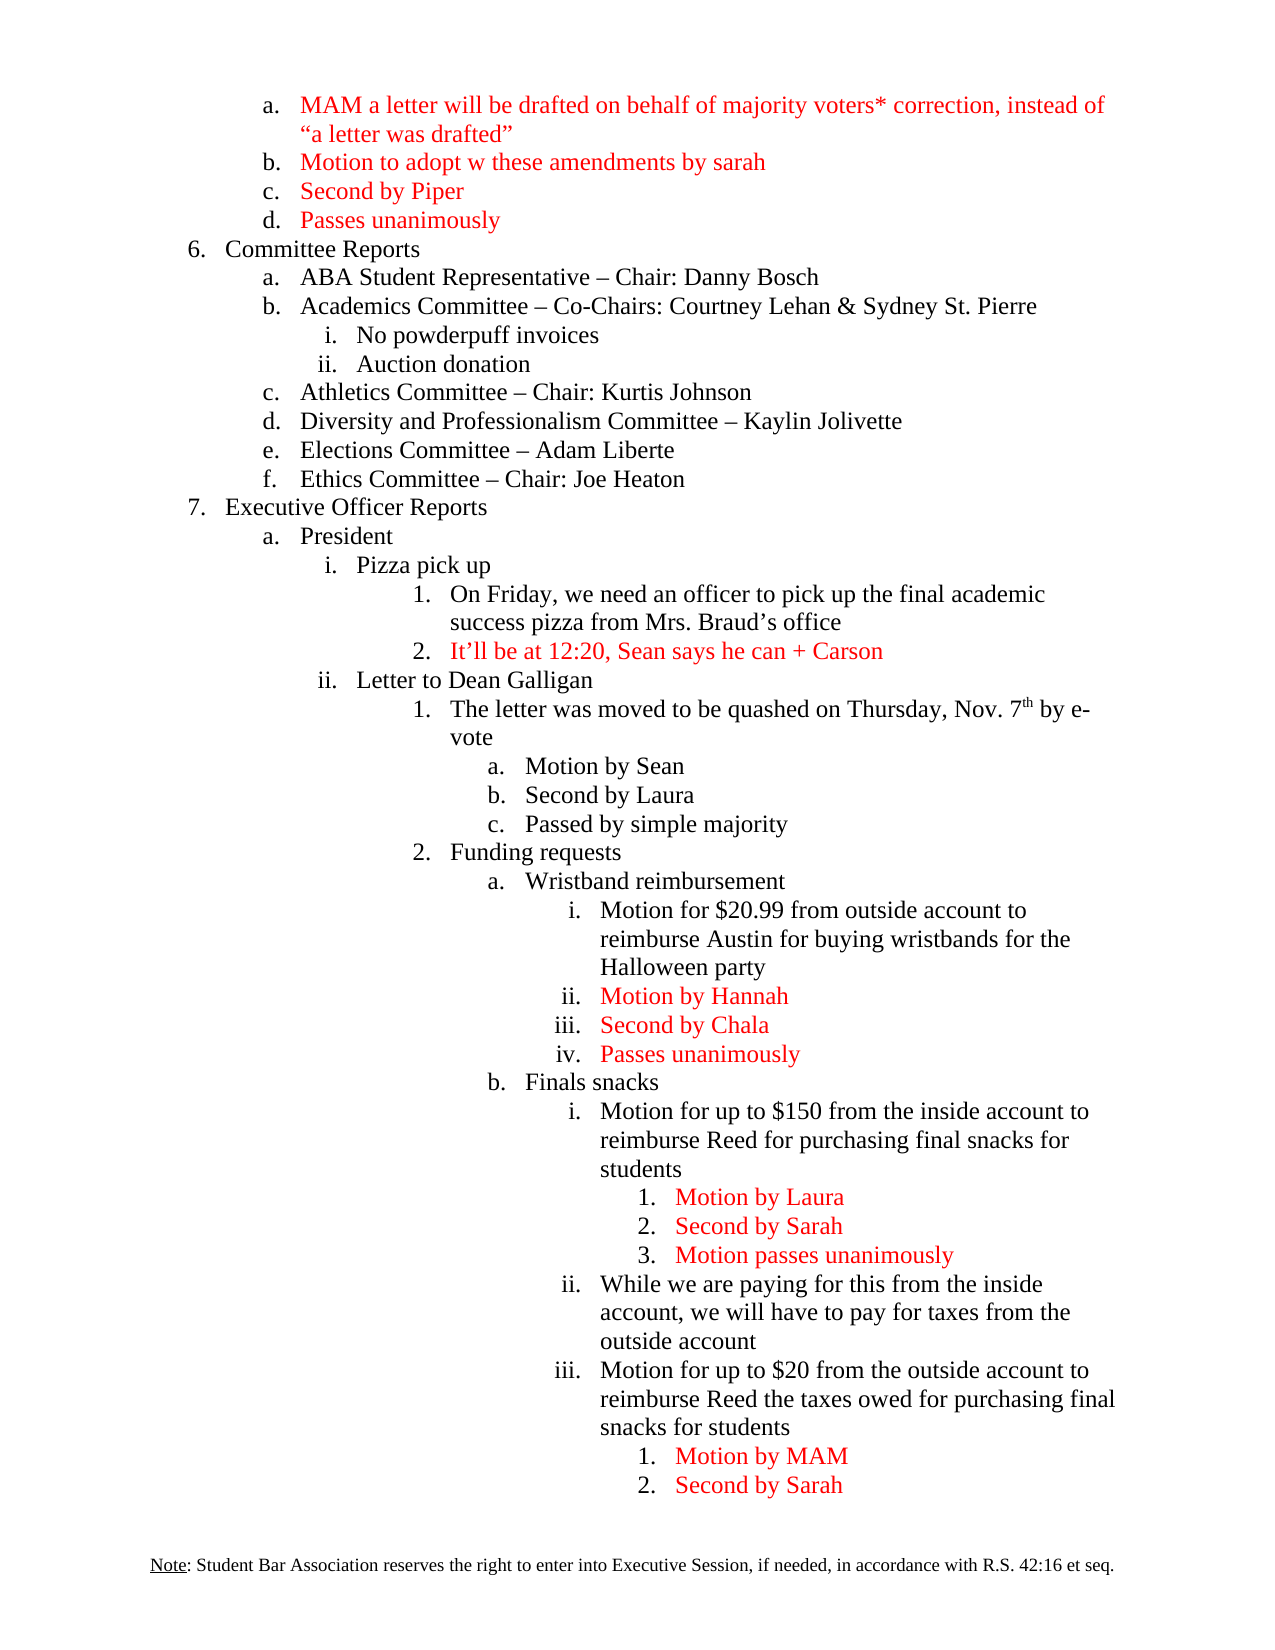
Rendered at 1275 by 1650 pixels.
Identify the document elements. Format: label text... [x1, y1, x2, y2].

list Diversity and Professionalism Committee – Kaylin Jolivette [262, 406, 1125, 435]
list Letter to Dean Galligan [337, 665, 1125, 694]
list Passed by simple majority [487, 809, 1125, 837]
list Athletics Committee – Chair: Kurtis Johnson [262, 377, 1125, 406]
list Elections Committee – Adam Liberte [262, 435, 1125, 464]
list Motion passes unanimously [637, 1240, 1125, 1269]
list On Friday, we need an officer to pick up the final academic success pizza from Mrs. Braud’s office [412, 579, 1125, 636]
list Committee Reports [187, 234, 1125, 262]
list Passes unanimously [581, 1039, 1125, 1067]
list Second by Sarah [637, 1211, 1125, 1240]
list Motion for $20.99 from outside account to reimburse Austin for buying wristbands for the Halloween party [581, 895, 1125, 981]
list President [262, 521, 1125, 550]
list Second by Laura [487, 780, 1125, 809]
list Funding requests [412, 837, 1125, 866]
list Motion for up to $20 from the outside account to reimburse Reed the taxes owed for purchasing final snacks for students [581, 1355, 1125, 1441]
list Motion for up to $150 from the inside account to reimburse Reed for purchasing final snacks for students [581, 1096, 1125, 1182]
list Academics Committee – Co-Chairs: Courtney Lehan & Sydney St. Pierre [262, 291, 1125, 320]
list Motion by Hannah [581, 981, 1125, 1010]
list Pizza pick up [337, 550, 1125, 579]
list While we are paying for this from the inside account, we will have to pay for taxes from the outside account [581, 1269, 1125, 1355]
list No powderpuff invoices [337, 320, 1125, 349]
list Motion by MAM [637, 1441, 1125, 1470]
list Motion by Sean [487, 751, 1125, 780]
list The letter was moved to be quashed on Thursday, Nov. 7th by e-vote [412, 694, 1125, 751]
list Passes unanimously [262, 205, 1125, 234]
list Second by Piper [262, 176, 1125, 205]
list Finals snacks [487, 1067, 1125, 1096]
list Ethics Committee – Chair: Joe Heaton [262, 464, 1125, 492]
list Executive Officer Reports [187, 492, 1125, 521]
list Wristband reimbursement [487, 866, 1125, 895]
list Motion by Laura [637, 1182, 1125, 1211]
list It’ll be at 12:20, Sean says he can + Carson [412, 636, 1125, 665]
list MAM a letter will be drafted on behalf of majority voters* correction, instead of “a letter was drafted” [262, 90, 1125, 147]
list Second by Chala [581, 1010, 1125, 1039]
list Auction donation [337, 349, 1125, 377]
list Motion to adopt w these amendments by sarah [262, 147, 1125, 176]
list Second by Sarah [637, 1470, 1125, 1499]
list ABA Student Representative – Chair: Danny Bosch [262, 262, 1125, 291]
